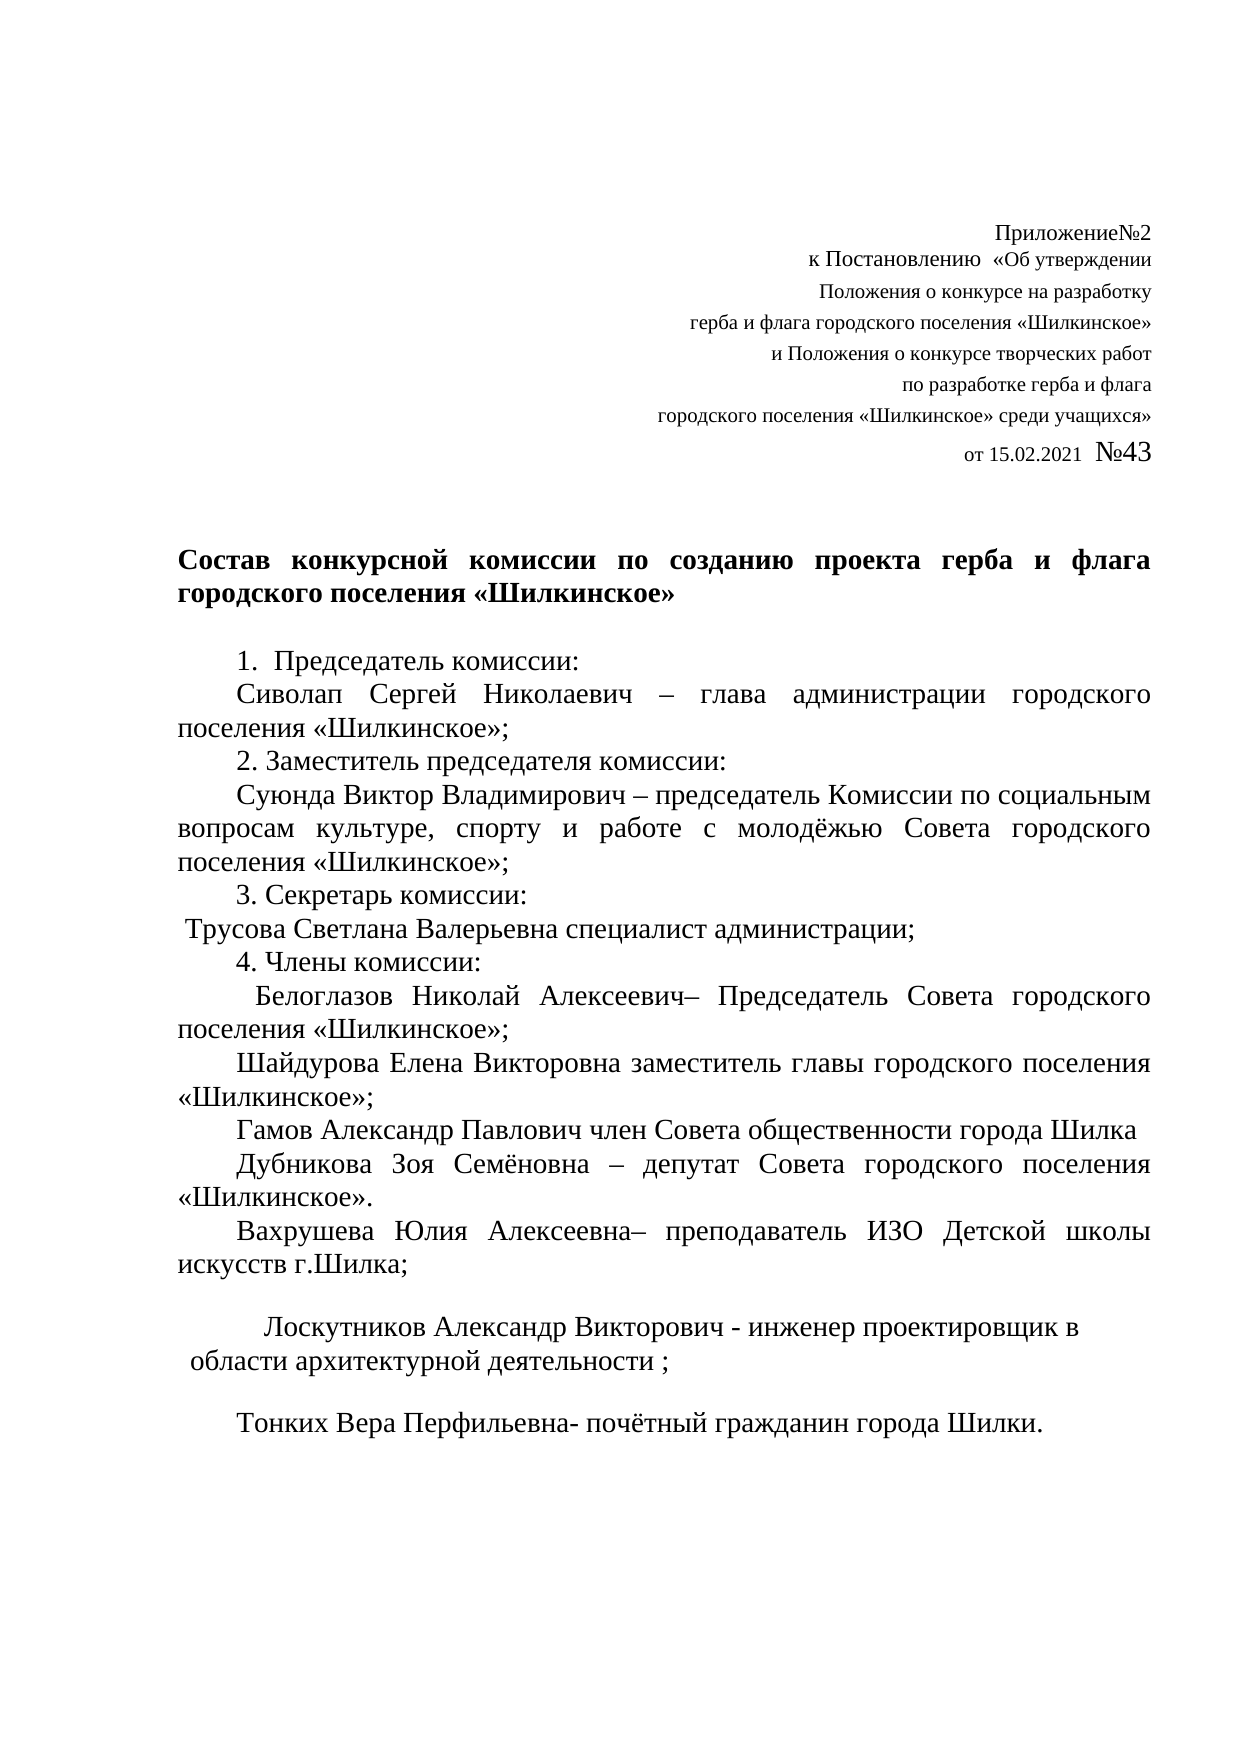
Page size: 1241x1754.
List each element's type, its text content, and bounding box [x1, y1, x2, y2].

text Суюнда Виктор Владимирович – председатель Комиссии по социальным вопросам культуре, спорту и работе с молодёжью Совета городского поселения «Шилкинское»; [177, 777, 1152, 877]
text и Положения о конкурсе творческих работ [177, 341, 1152, 365]
text 2. Заместитель председателя комиссии: [177, 743, 1152, 777]
text городского поселения «Шилкинское» среди учащихся» [177, 403, 1152, 427]
text Положения о конкурсе на разработку [177, 278, 1152, 303]
text Лоскутников Александр Викторович - инженер проектировщик в области архитектурной деятельности ; [190, 1309, 1152, 1376]
text Гамов Александр Павлович член Совета общественности города Шилка [177, 1112, 1152, 1146]
text Дубникова Зоя Семёновна – депутат Совета городского поселения «Шилкинское». [177, 1146, 1152, 1213]
list Председатель комиссии: [236, 643, 1152, 676]
text Состав конкурсной комиссии по созданию проекта герба и флага городского поселения «Шилкинское» [177, 542, 1152, 609]
text Приложение№2 [177, 219, 1152, 245]
text Трусова Светлана Валерьевна специалист администрации; [177, 911, 1152, 944]
text 3. Секретарь комиссии: [177, 877, 1152, 911]
text Сиволап Сергей Николаевич – глава администрации городского поселения «Шилкинское»; [177, 676, 1152, 743]
text к Постановлению «Об утверждении [177, 245, 1152, 271]
text от 15.02.2021 №43 [177, 434, 1152, 468]
text 4. Члены комиссии: [177, 944, 1152, 978]
text Вахрушева Юлия Алексеевна– преподаватель ИЗО Детской школы искусств г.Шилка; [177, 1213, 1152, 1280]
text по разработке герба и флага [177, 372, 1152, 396]
text герба и флага городского поселения «Шилкинское» [177, 310, 1152, 334]
text Белоглазов Николай Алексеевич– Председатель Совета городского поселения «Шилкинское»; [177, 978, 1152, 1045]
text Шайдурова Елена Викторовна заместитель главы городского поселения «Шилкинское»; [177, 1045, 1152, 1112]
text Тонких Вера Перфильевна- почётный гражданин города Шилки. [177, 1405, 1152, 1439]
